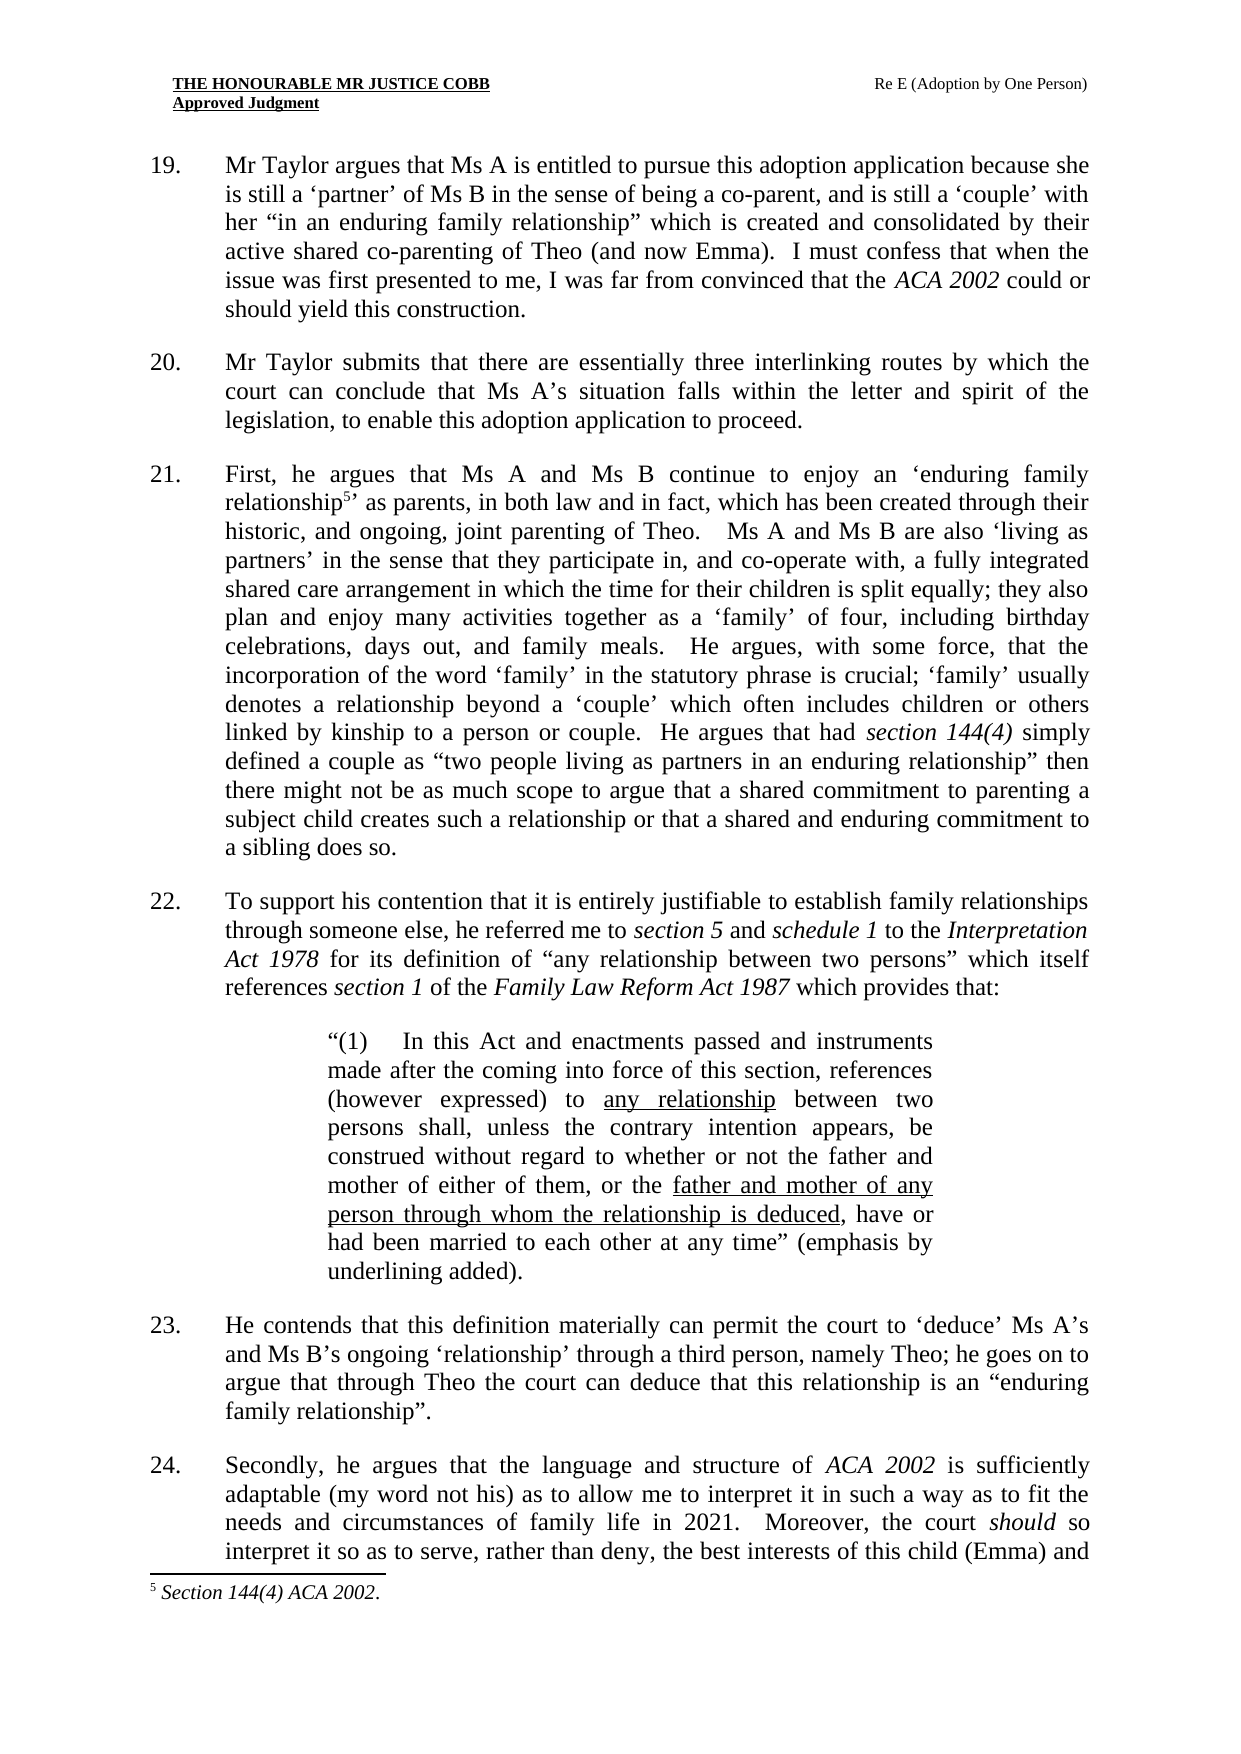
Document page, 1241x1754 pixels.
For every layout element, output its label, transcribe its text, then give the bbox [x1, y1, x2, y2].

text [150, 1450, 1090, 1565]
text He contends that this definition materially can permit the court to ‘deduce’ Ms A’s and Ms B’s ongoing ‘relationship’ through a third person, namely Theo; he goes on to argue that through Theo the court can deduce that this relationship is an “enduring family relationship”. [150, 1310, 1090, 1425]
text To support his contention that it is entirely justifiable to establish family relationships through someone else, he referred me to section 5 and schedule 1 to the Interpretation Act 1978 for its definition of “any relationship between two persons” which itself references section 1 of the Family Law Reform Act 1987 which provides that: [150, 886, 1090, 1001]
text First, he argues that Ms A and Ms B continue to enjoy an ‘enduring family relationship’ as parents, in both law and in fact, which has been created through their historic, and ongoing, joint parenting of Theo. Ms A and Ms B are also ‘living as partners’ in the sense that they participate in, and co-operate with, a fully integrated shared care arrangement in which the time for their children is split equally; they also plan and enjoy many activities together as a ‘family’ of four, including birthday celebrations, days out, and family meals. He argues, with some force, that the incorporation of the word ‘family’ in the statutory phrase is crucial; ‘family’ usually denotes a relationship beyond a ‘couple’ which often includes children or others linked by kinship to a person or couple. He argues that had section 144(4) simply defined a couple as “two people living as partners in an enduring relationship” then there might not be as much scope to argue that a shared commitment to parenting a subject child creates such a relationship or that a shared and enduring commitment to a sibling does so. [150, 459, 1090, 861]
text Mr Taylor argues that Ms A is entitled to pursue this adoption application because she is still a ‘partner’ of Ms B in the sense of being a co-parent, and is still a ‘couple’ with her “in an enduring family relationship” which is created and consolidated by their active shared co-parenting of Theo (and now Emma). I must confess that when the issue was first presented to me, I was far from convinced that the ACA 2002 could or should yield this construction. [150, 150, 1090, 322]
list “(1) In this Act and enactments passed and instruments made after the coming into force of this section, references (however expressed) to any relationship between two persons shall, unless the contrary intention appears, be construed without regard to whether or not the father and mother of either of them, or the father and mother of any person through whom the relationship is deduced, have or had been married to each other at any time” (emphasis by underlining added). [327, 1026, 933, 1285]
text Mr Taylor submits that there are essentially three interlinking routes by which the court can conclude that Ms A’s situation falls within the letter and spirit of the legislation, to enable this adoption application to proceed. [150, 347, 1090, 434]
